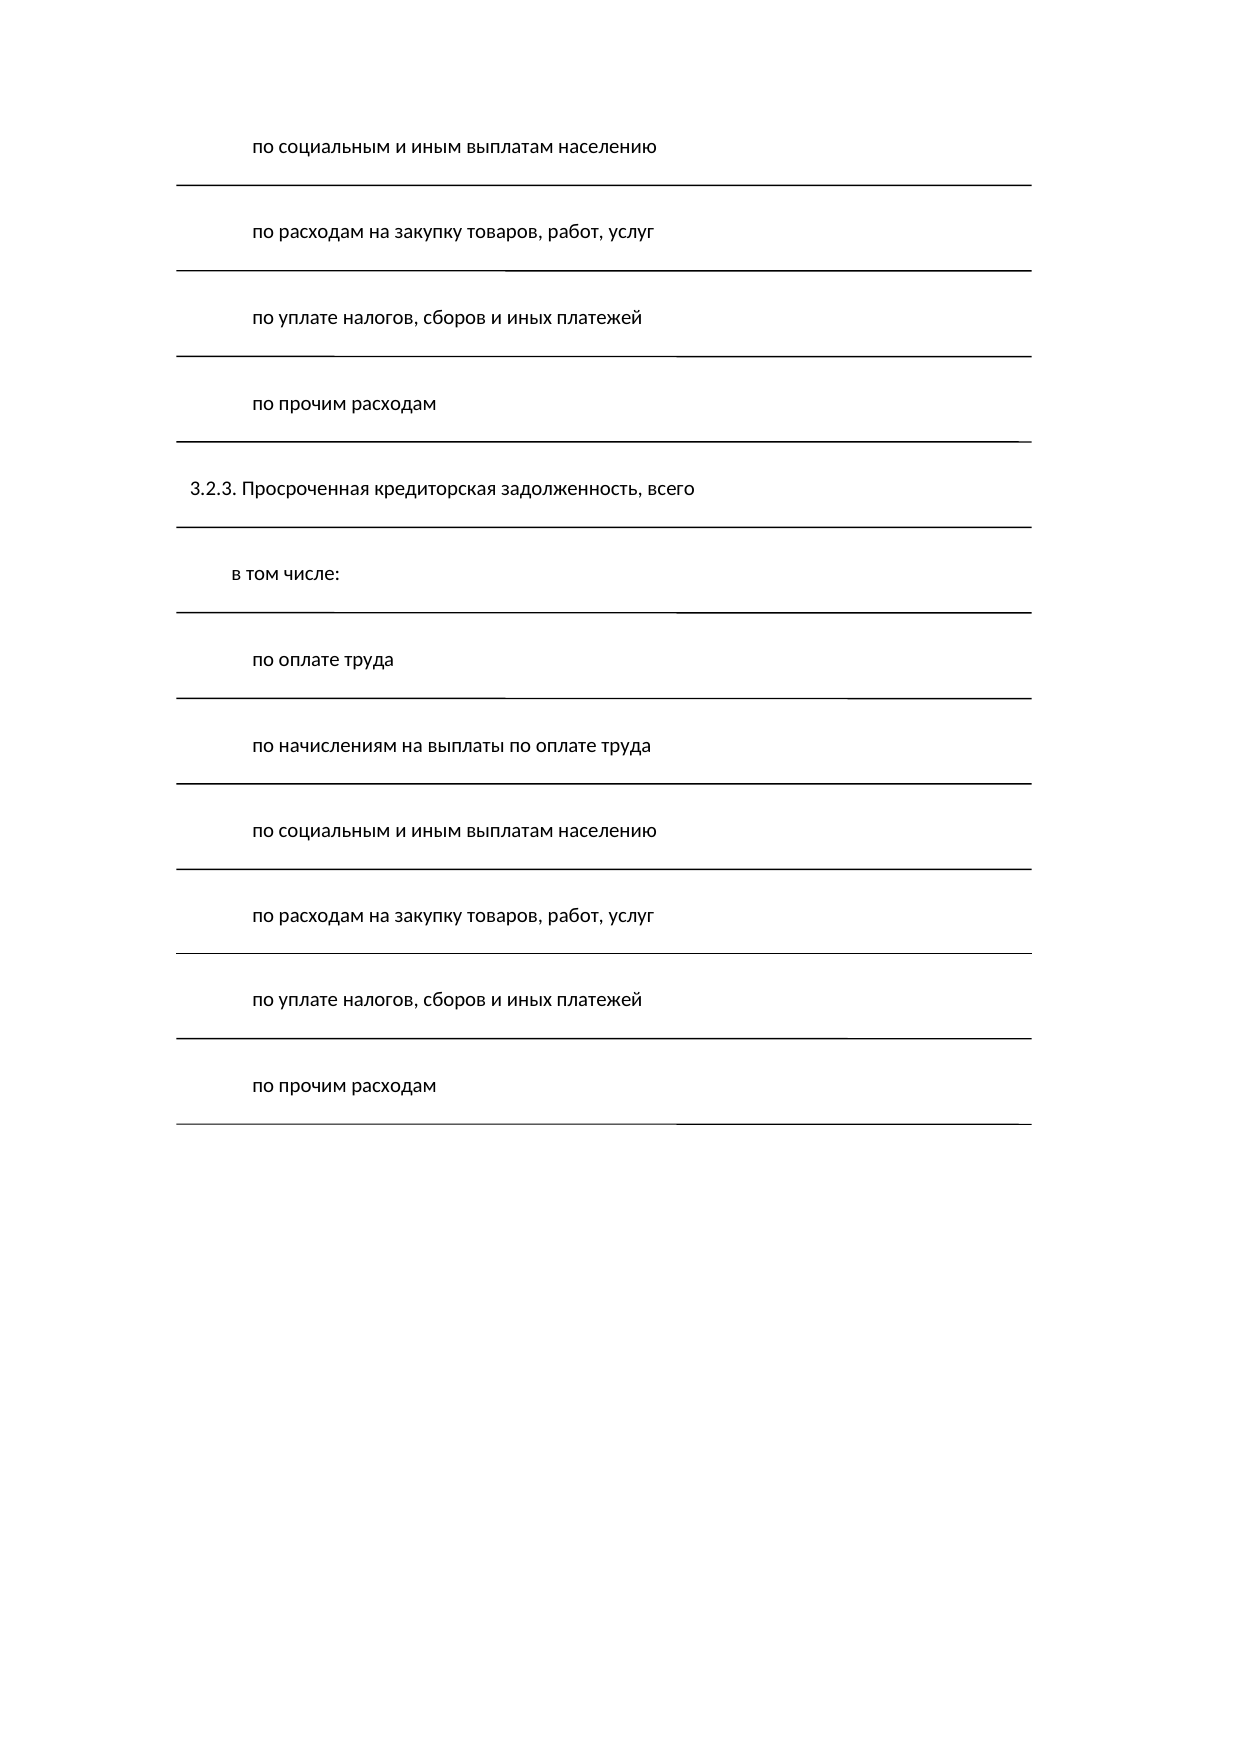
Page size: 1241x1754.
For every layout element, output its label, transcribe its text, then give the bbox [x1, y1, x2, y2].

text по прочим расходам [252, 390, 1090, 415]
text по уплате налогов, сборов и иных платежей [252, 987, 1090, 1012]
text 3.2.3. Просроченная кредиторская задолженность, всего [189, 475, 1090, 501]
text по прочим расходам [252, 1072, 1090, 1098]
text по начислениям на выплаты по оплате труда [252, 732, 1090, 757]
text по расходам на закупку товаров, работ, услуг [252, 903, 1090, 928]
text по социальным и иным выплатам населению [252, 817, 1090, 843]
text по расходам на закупку товаров, работ, услуг [252, 219, 1090, 244]
text по оплате труда [252, 646, 1090, 672]
text по уплате налогов, сборов и иных платежей [252, 304, 1090, 330]
text в том числе: [231, 561, 1090, 586]
text по социальным и иным выплатам населению [252, 133, 1090, 159]
